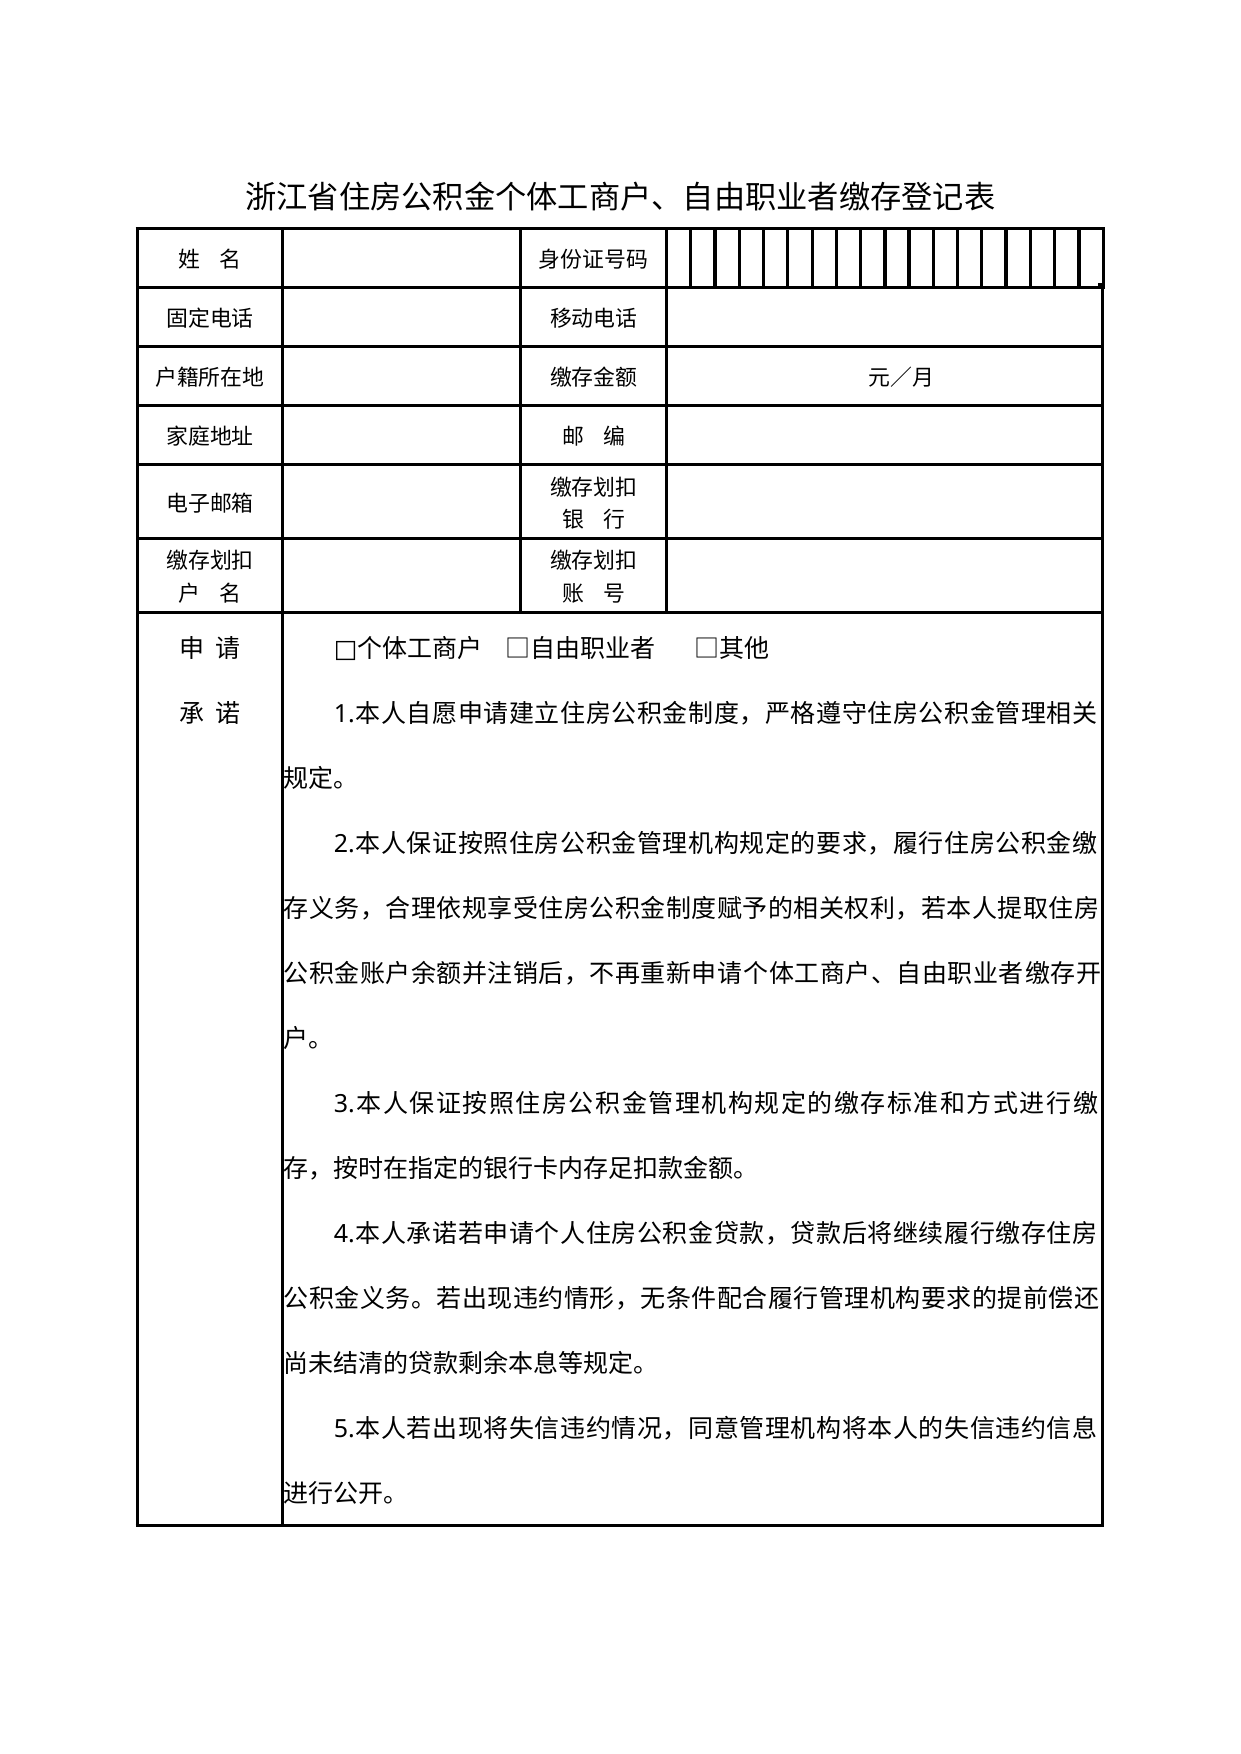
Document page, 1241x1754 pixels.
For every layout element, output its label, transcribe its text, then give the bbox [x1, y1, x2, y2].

table_cell 缴存金额 [522, 348, 665, 404]
table_cell 元／月 [668, 348, 1101, 404]
text 浙江省住房公积金个体工商户、自由职业者缴存登记表 [187, 162, 1053, 227]
table_header [1081, 230, 1102, 286]
table_header [668, 230, 689, 286]
table_cell 家庭地址 [139, 407, 281, 463]
table_header [1056, 230, 1077, 286]
table_cell [284, 407, 519, 463]
table_cell [284, 289, 519, 345]
table_header [717, 230, 738, 286]
table_header [935, 230, 956, 286]
table_header [284, 230, 519, 286]
table_header 身份证号码 [522, 230, 665, 286]
table_header [1008, 230, 1029, 286]
table_cell 电子邮箱 [139, 466, 281, 537]
table_header [911, 230, 932, 286]
table_cell [668, 407, 1101, 463]
table_cell 移动电话 [522, 289, 665, 345]
table_header [983, 230, 1004, 286]
table_header [789, 230, 811, 286]
table_cell 申 请 承 诺 [139, 614, 281, 1524]
table_header [887, 230, 907, 286]
table_cell 邮 编 [522, 407, 665, 463]
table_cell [284, 614, 1101, 1524]
table_cell [284, 540, 519, 611]
table_header [741, 230, 762, 286]
table_cell 户籍所在地 [139, 348, 281, 404]
table_header [862, 230, 883, 286]
table_cell 缴存划扣 账 号 [522, 540, 665, 611]
table_cell [284, 466, 519, 537]
table_cell 缴存划扣 银 行 [522, 466, 665, 537]
table_header [959, 230, 980, 286]
table_cell [668, 289, 1101, 345]
table_cell [668, 540, 1101, 611]
table_cell [668, 466, 1101, 537]
table_header [814, 230, 835, 286]
table_header [692, 230, 713, 286]
table_header 姓 名 [139, 230, 281, 286]
table_cell 固定电话 [139, 289, 281, 345]
table_cell [284, 348, 519, 404]
table_header [1032, 230, 1053, 286]
table_header [838, 230, 859, 286]
table_cell 缴存划扣 户 名 [139, 540, 281, 611]
table_header [765, 230, 786, 286]
